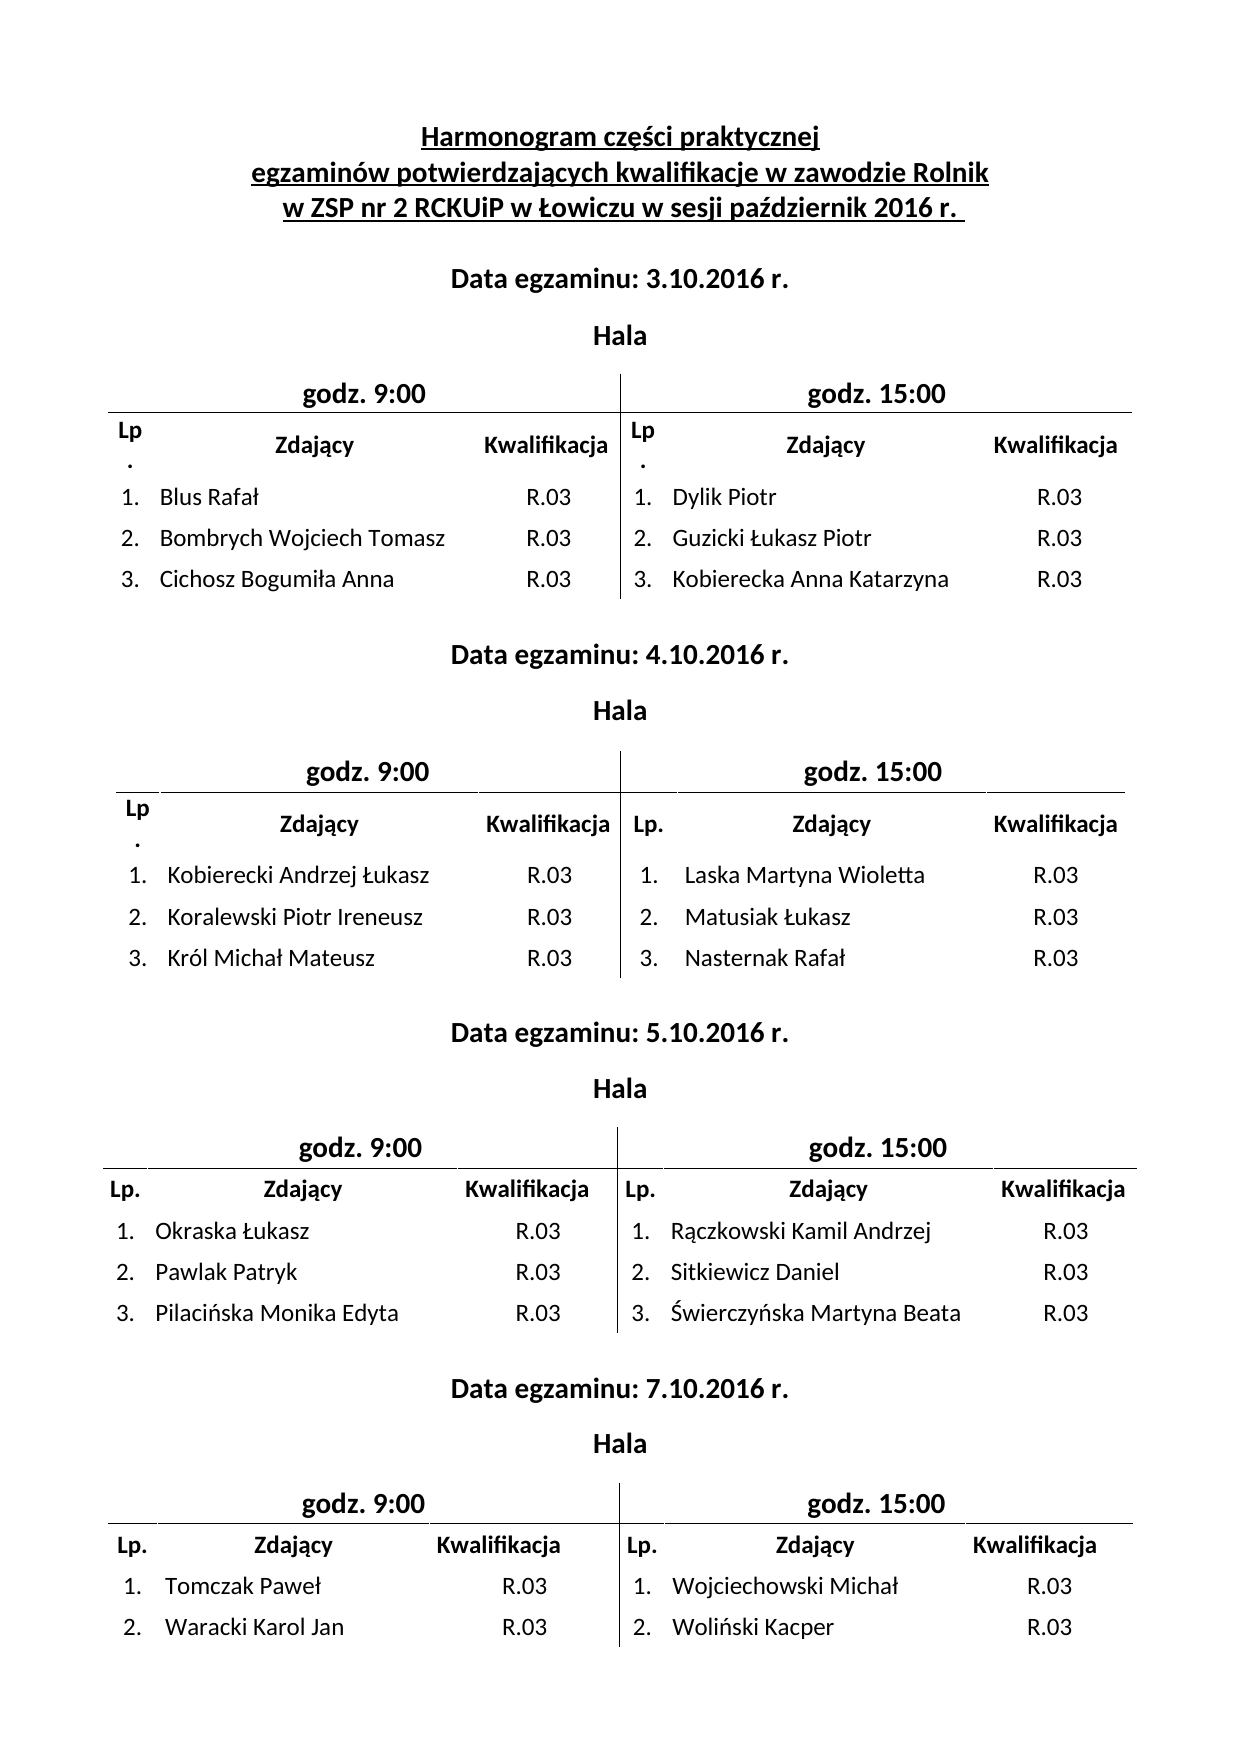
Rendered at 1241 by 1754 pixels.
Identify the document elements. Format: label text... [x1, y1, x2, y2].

table_cell Koralewski Piotr Ireneusz [161, 896, 478, 936]
table_cell Kwalifikacja [966, 1524, 1133, 1564]
table_header godz. 15:00 [618, 1127, 1137, 1168]
text Data egzaminu: 5.10.2016 r. [148, 1014, 1092, 1050]
table_cell Nasternak Rafał [678, 938, 986, 978]
table_cell Król Michał Mateusz [161, 938, 478, 978]
table_cell Lp. [620, 1524, 664, 1564]
table_cell R.03 [966, 1565, 1133, 1606]
table_cell Bombrych Wojciech Tomasz [153, 518, 476, 558]
table_cell Lp. [108, 414, 152, 475]
table_cell Kobierecki Andrzej Łukasz [161, 855, 478, 895]
table_cell 2. [620, 1607, 664, 1647]
table_cell R.03 [477, 476, 620, 516]
table_cell 2. [621, 896, 677, 936]
table_cell R.03 [458, 1210, 617, 1250]
table_header godz. 9:00 [116, 751, 620, 792]
table_header godz. 9:00 [108, 374, 620, 412]
table_cell R.03 [987, 938, 1125, 978]
table_cell R.03 [479, 855, 620, 895]
table_header godz. 15:00 [621, 374, 1132, 412]
table_cell Lp. [103, 1169, 147, 1209]
table_cell Waracki Karol Jan [158, 1607, 429, 1647]
table_cell Dylik Piotr [666, 476, 986, 516]
table_cell R.03 [966, 1607, 1133, 1647]
table_cell Lp. [108, 1524, 157, 1564]
table_cell R.03 [994, 1210, 1137, 1250]
table_cell R.03 [987, 476, 1132, 516]
table_cell 3. [103, 1293, 147, 1333]
text Data egzaminu: 4.10.2016 r. [148, 636, 1092, 671]
table_cell R.03 [477, 559, 620, 599]
table_cell Matusiak Łukasz [678, 896, 986, 936]
table_header godz. 15:00 [621, 751, 1125, 792]
table_header godz. 15:00 [620, 1483, 1133, 1523]
table_cell Zdający [678, 793, 986, 854]
table_cell Lp. [621, 793, 677, 854]
table_cell 3. [618, 1293, 663, 1333]
table_cell Kwalifikacja [477, 414, 620, 475]
table_header godz. 9:00 [108, 1483, 619, 1523]
table_cell R.03 [994, 1293, 1137, 1333]
table_cell 2. [116, 896, 159, 936]
table_cell R.03 [430, 1565, 619, 1606]
table_cell Lp. [618, 1169, 663, 1209]
table_cell R.03 [458, 1251, 617, 1292]
table_cell 3. [621, 938, 677, 978]
text Harmonogram części praktycznej [148, 118, 1092, 154]
table_cell Rączkowski Kamil Andrzej [664, 1210, 993, 1250]
table_cell 2. [621, 518, 665, 558]
table_cell Okraska Łukasz [148, 1210, 457, 1250]
table_cell Kwalifikacja [987, 414, 1132, 475]
text Hala [148, 692, 1092, 727]
text Hala [148, 1426, 1092, 1461]
table_cell Zdający [153, 414, 476, 475]
table_cell 1. [621, 855, 677, 895]
table_cell R.03 [479, 938, 620, 978]
table_cell Woliński Kacper [665, 1607, 965, 1647]
table_cell R.03 [477, 518, 620, 558]
table_cell 2. [108, 1607, 157, 1647]
text w ZSP nr 2 RCKUiP w Łowiczu w sesji październik 2016 r. [148, 189, 1092, 225]
table_cell 2. [103, 1251, 147, 1292]
table_cell 1. [621, 476, 665, 516]
text Hala [148, 1070, 1092, 1106]
table_cell Pilacińska Monika Edyta [148, 1293, 457, 1333]
table_cell R.03 [987, 896, 1125, 936]
table_cell 3. [621, 559, 665, 599]
table_cell Zdający [148, 1169, 457, 1209]
table_cell 1. [620, 1565, 664, 1606]
table_cell Zdający [666, 414, 986, 475]
table_cell R.03 [987, 855, 1125, 895]
table_cell Lp. [621, 414, 665, 475]
table_cell Cichosz Bogumiła Anna [153, 559, 476, 599]
table_cell Kwalifikacja [458, 1169, 617, 1209]
table_cell Kwalifikacja [994, 1169, 1137, 1209]
table_cell Laska Martyna Wioletta [678, 855, 986, 895]
table_cell R.03 [987, 559, 1132, 599]
table_cell Wojciechowski Michał [665, 1565, 965, 1606]
table_cell 3. [116, 938, 159, 978]
table_cell R.03 [430, 1607, 619, 1647]
table_cell Guzicki Łukasz Piotr [666, 518, 986, 558]
table_cell 1. [108, 476, 152, 516]
table_cell Blus Rafał [153, 476, 476, 516]
table_cell Zdający [665, 1524, 965, 1564]
table_cell 1. [116, 855, 159, 895]
table_cell Kwalifikacja [479, 793, 620, 854]
table_cell Kwalifikacja [987, 793, 1125, 854]
text Data egzaminu: 7.10.2016 r. [148, 1370, 1092, 1405]
table_cell Kwalifikacja [430, 1524, 619, 1564]
table_header godz. 9:00 [103, 1127, 617, 1168]
table_cell R.03 [458, 1293, 617, 1333]
table_cell Lp. [116, 793, 159, 854]
table_cell R.03 [479, 896, 620, 936]
table_cell R.03 [994, 1251, 1137, 1292]
table_cell Zdający [664, 1169, 993, 1209]
table_cell Zdający [158, 1524, 429, 1564]
table_cell R.03 [987, 518, 1132, 558]
table_cell 1. [108, 1565, 157, 1606]
table_cell Sitkiewicz Daniel [664, 1251, 993, 1292]
table_cell Pawlak Patryk [148, 1251, 457, 1292]
table_cell Zdający [161, 793, 478, 854]
table_cell Świerczyńska Martyna Beata [664, 1293, 993, 1333]
table_cell 3. [108, 559, 152, 599]
table_cell 2. [108, 518, 152, 558]
table_cell 2. [618, 1251, 663, 1292]
table_cell Kobierecka Anna Katarzyna [666, 559, 986, 599]
text Data egzaminu: 3.10.2016 r. [148, 261, 1092, 296]
table_cell Tomczak Paweł [158, 1565, 429, 1606]
text egzaminów potwierdzających kwalifikacje w zawodzie Rolnik [148, 154, 1092, 189]
table_cell 1. [103, 1210, 147, 1250]
table_cell 1. [618, 1210, 663, 1250]
text Hala [148, 317, 1092, 352]
